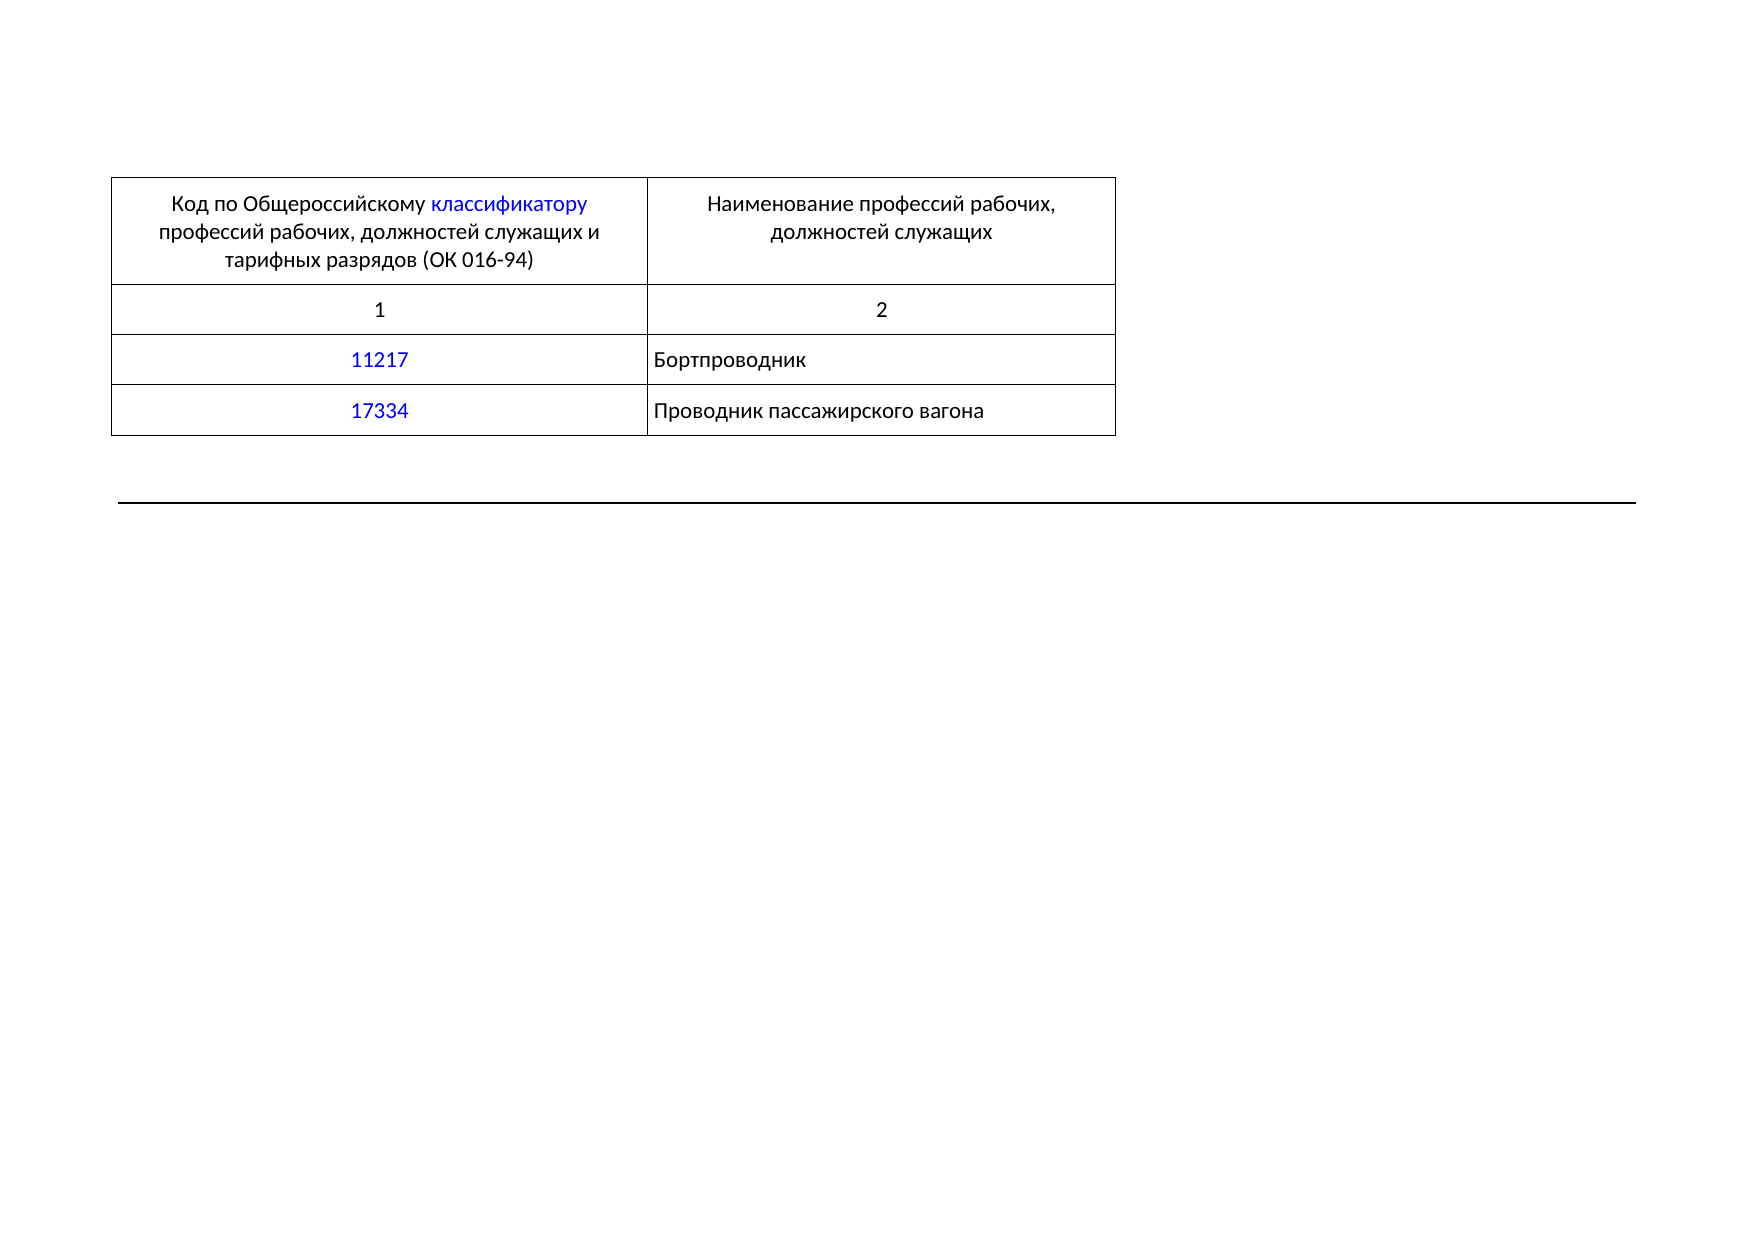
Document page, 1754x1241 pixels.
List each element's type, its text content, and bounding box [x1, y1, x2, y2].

table_cell 2 [648, 285, 1115, 334]
table_header Наименование профессий рабочих, должностей служащих [648, 178, 1115, 283]
table_cell 11217 [112, 335, 647, 384]
table_cell 1 [112, 285, 647, 334]
table_header Код по Общероссийскому классификатору профессий рабочих, должностей служащих и тарифных разрядов (ОК 016-94) [112, 178, 647, 283]
table_cell Бортпроводник [648, 335, 1115, 384]
table_cell Проводник пассажирского вагона [648, 385, 1115, 434]
table_cell 17334 [112, 385, 647, 434]
